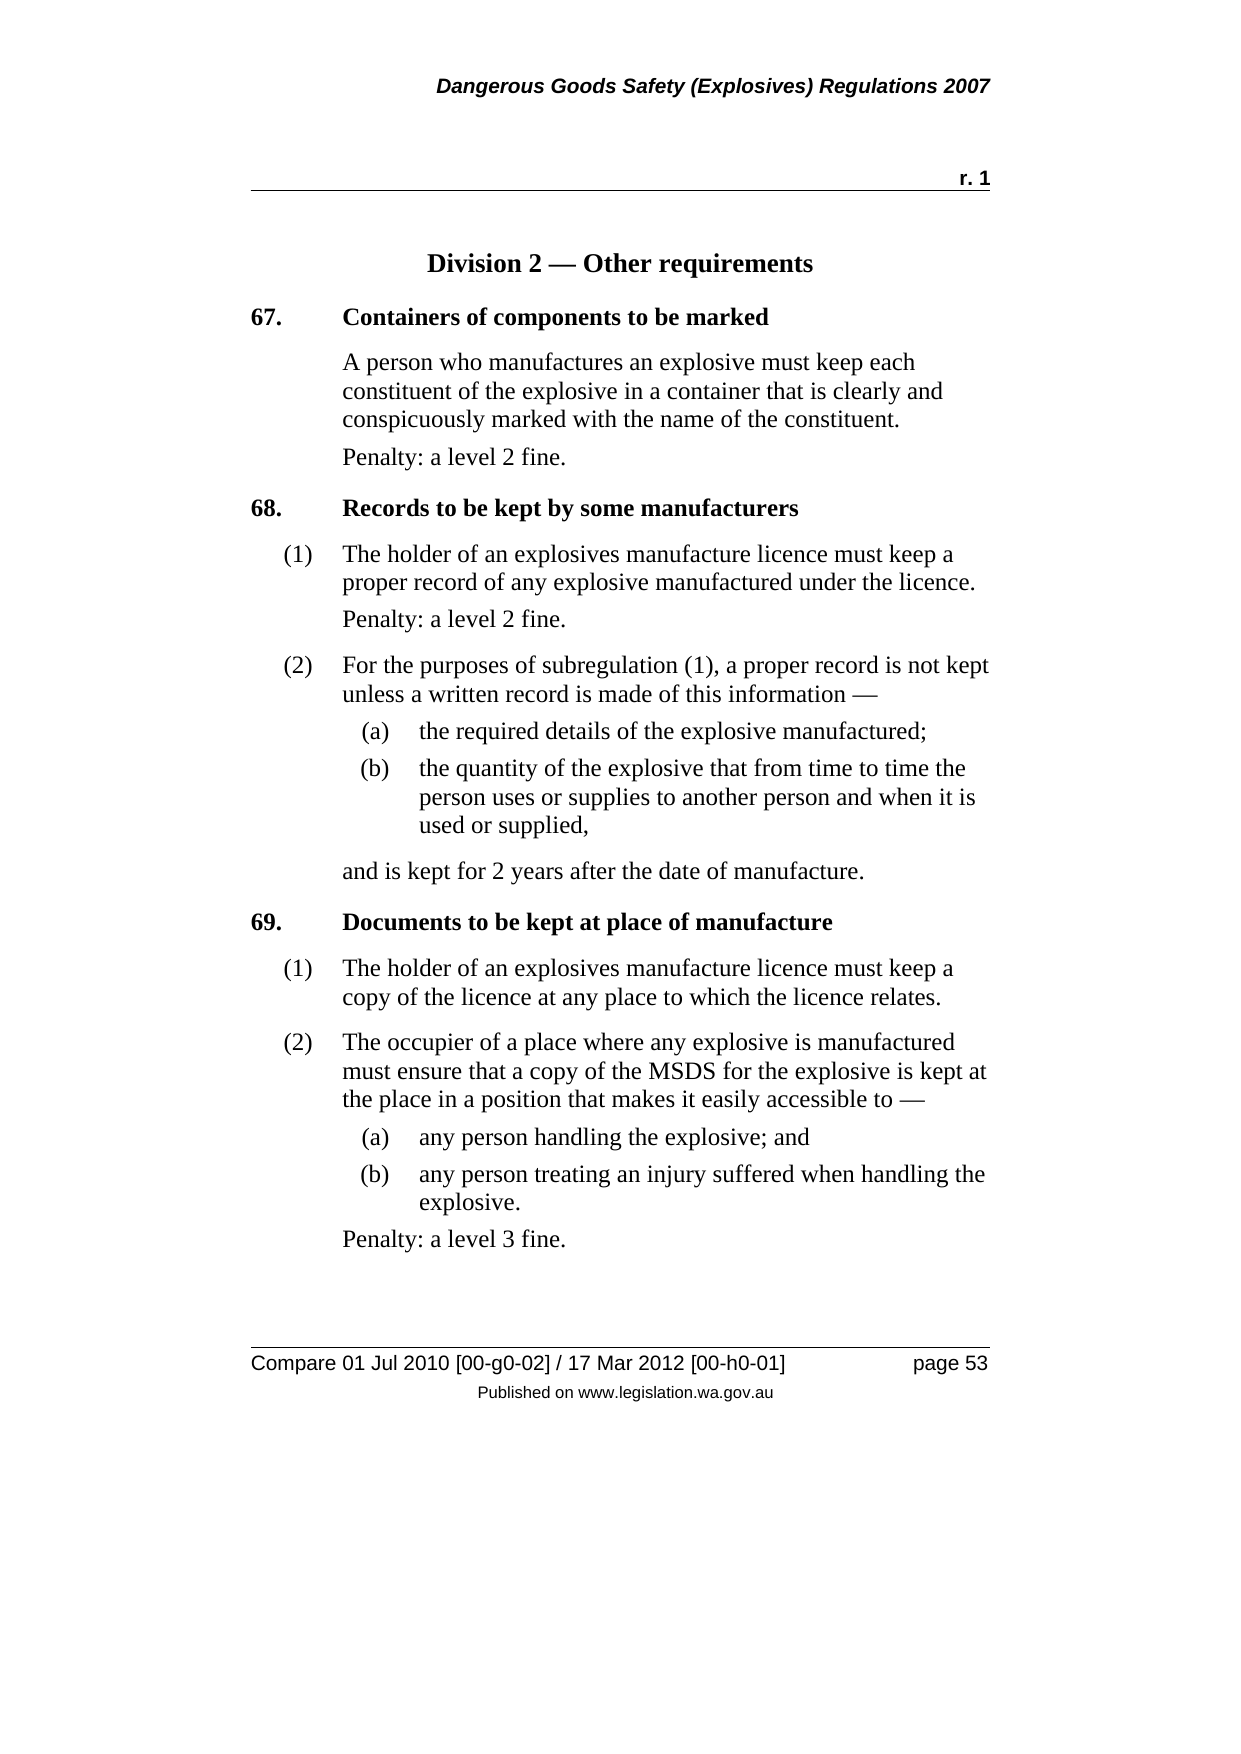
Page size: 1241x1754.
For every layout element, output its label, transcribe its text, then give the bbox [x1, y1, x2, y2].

text (1) The holder of an explosives manufacture licence must keep a proper record of any explosive manufactured under the licence. [251, 539, 990, 596]
text A person who manufactures an explosive must keep each constituent of the explosive in a container that is clearly and conspicuously marked with the name of the constituent. [251, 347, 990, 433]
text (b) any person treating an injury suffered when handling the explosive. [251, 1159, 990, 1216]
subtitle 67. Containers of components to be marked [251, 302, 990, 330]
subtitle 69. Documents to be kept at place of manufacture [251, 907, 990, 936]
text (1) The holder of an explosives manufacture licence must keep a copy of the licence at any place to which the licence relates. [251, 953, 990, 1010]
text Penalty: a level 2 fine. [251, 604, 990, 633]
subtitle Division 2 — Other requirements [251, 247, 990, 279]
text (2) For the purposes of subregulation (1), a proper record is not kept unless a written record is made of this information — [251, 650, 990, 707]
text Penalty: a level 3 fine. [251, 1224, 990, 1253]
subtitle 68. Records to be kept by some manufacturers [251, 493, 990, 522]
text (a) the required details of the explosive manufactured; [251, 716, 990, 744]
text Penalty: a level 2 fine. [251, 442, 990, 470]
text (a) any person handling the explosive; and [251, 1122, 990, 1150]
text (b) the quantity of the explosive that from time to time the person uses or supplies to another person and when it is used or supplied, [251, 753, 990, 839]
text (2) The occupier of a place where any explosive is manufactured must ensure that a copy of the MSDS for the explosive is kept at the place in a position that makes it easily accessible to — [251, 1027, 990, 1113]
text and is kept for 2 years after the date of manufacture. [251, 856, 990, 884]
